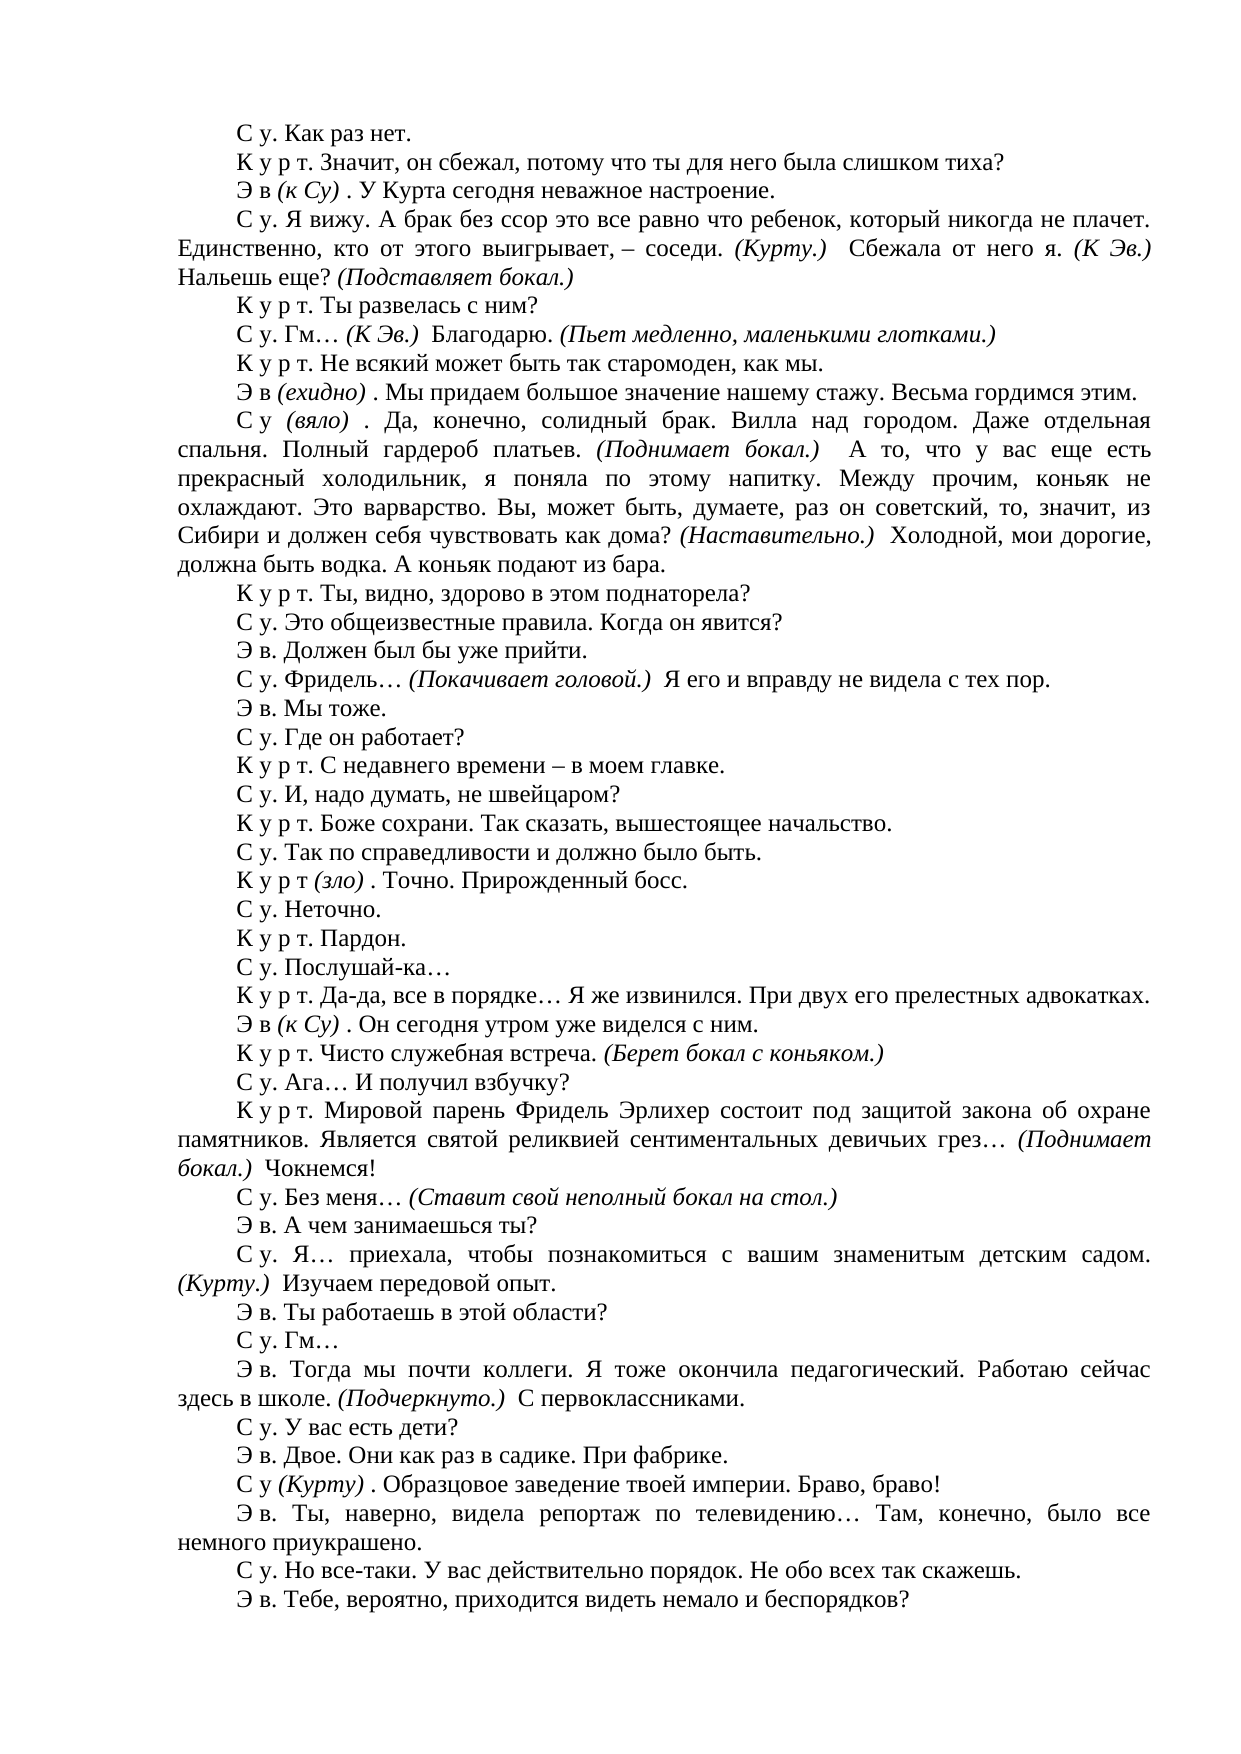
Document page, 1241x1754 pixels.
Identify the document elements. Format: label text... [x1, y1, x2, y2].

text С у. Без меня… (Ставит свой неполный бокал на стол.) [177, 1182, 1152, 1211]
text С у. Так по справедливости и должно было быть. [177, 837, 1152, 866]
text К у р т. Мировой парень Фридель Эрлихер состоит под защитой закона об охране памятников. Является святой реликвией сентиментальных девичьих грез… (Поднимает бокал.) Чокнемся! [177, 1096, 1152, 1182]
text Э в. Двое. Они как раз в садике. При фабрике. [177, 1441, 1152, 1469]
text С у. Гм… [177, 1326, 1152, 1354]
text Э в (ехидно) . Мы придаем большое значение нашему стажу. Весьма гордимся этим. [177, 377, 1152, 406]
text К у р т (зло) . Точно. Прирожденный босс. [177, 866, 1152, 894]
text К у р т. С недавнего времени – в моем главке. [177, 751, 1152, 779]
text К у р т. Ты, видно, здорово в этом поднаторела? [177, 578, 1152, 607]
text С у. Я вижу. А брак без ссор это все равно что ребенок, который никогда не плачет. Единственно, кто от этого выигрывает, – соседи. (Курту.) Сбежала от него я. (К Эв.) Нальешь еще? (Подставляет бокал.) [177, 204, 1152, 291]
text С у. Но все-таки. У вас действительно порядок. Не обо всех так скажешь. [177, 1556, 1152, 1584]
text С у. Гм… (К Эв.) Благодарю. (Пьет медленно, маленькими глотками.) [177, 319, 1152, 348]
text Э в. Ты работаешь в этой области? [177, 1297, 1152, 1326]
text С у (Курту) . Образцовое заведение твоей империи. Браво, браво! [177, 1469, 1152, 1498]
text С у. Фридель… (Покачивает головой.) Я его и вправду не видела с тех пор. [177, 664, 1152, 693]
text Э в. Тогда мы почти коллеги. Я тоже окончила педагогический. Работаю сейчас здесь в школе. (Подчеркнуто.) С первоклассниками. [177, 1354, 1152, 1412]
text Э в (к Су) . У Курта сегодня неважное настроение. [177, 176, 1152, 204]
text Э в. А чем занимаешься ты? [177, 1211, 1152, 1239]
text С у. И, надо думать, не швейцаром? [177, 779, 1152, 808]
text С у. Я… приехала, чтобы познакомиться с вашим знаменитым детским садом. (Курту.) Изучаем передовой опыт. [177, 1239, 1152, 1297]
text К у р т. Чисто служебная встреча. (Берет бокал с коньяком.) [177, 1038, 1152, 1067]
text С у. У вас есть дети? [177, 1412, 1152, 1441]
text С у. Как раз нет. [177, 118, 1152, 147]
text С у. Неточно. [177, 894, 1152, 923]
text К у р т. Пардон. [177, 923, 1152, 952]
text Э в. Мы тоже. [177, 693, 1152, 722]
text С у. Ага… И получил взбучку? [177, 1067, 1152, 1096]
text Э в. Тебе, вероятно, приходится видеть немало и беспорядков? [177, 1584, 1152, 1613]
text Э в. Должен был бы уже прийти. [177, 636, 1152, 664]
text Э в. Ты, наверно, видела репортаж по телевидению… Там, конечно, было все немного приукрашено. [177, 1498, 1152, 1556]
text С у (вяло) . Да, конечно, солидный брак. Вилла над городом. Даже отдельная спальня. Полный гардероб платьев. (Поднимает бокал.) А то, что у вас еще есть прекрасный холодильник, я поняла по этому напитку. Между прочим, коньяк не охлаждают. Это варварство. Вы, может быть, думаете, раз он советский, то, значит, из Сибири и должен себя чувствовать как дома? (Наставительно.) Холодной, мои дорогие, должна быть водка. А коньяк подают из бара. [177, 406, 1152, 578]
text Э в (к Су) . Он сегодня утром уже виделся с ним. [177, 1009, 1152, 1038]
text С у. Послушай-ка… [177, 952, 1152, 981]
text К у р т. Не всякий может быть так старомоден, как мы. [177, 348, 1152, 377]
text К у р т. Боже сохрани. Так сказать, вышестоящее начальство. [177, 808, 1152, 837]
text К у р т. Да-да, все в порядке… Я же извинился. При двух его прелестных адвокатках. [177, 981, 1152, 1009]
text К у р т. Ты развелась с ним? [177, 291, 1152, 319]
text К у р т. Значит, он сбежал, потому что ты для него была слишком тиха? [177, 147, 1152, 176]
text С у. Это общеизвестные правила. Когда он явится? [177, 607, 1152, 636]
text С у. Где он работает? [177, 722, 1152, 751]
